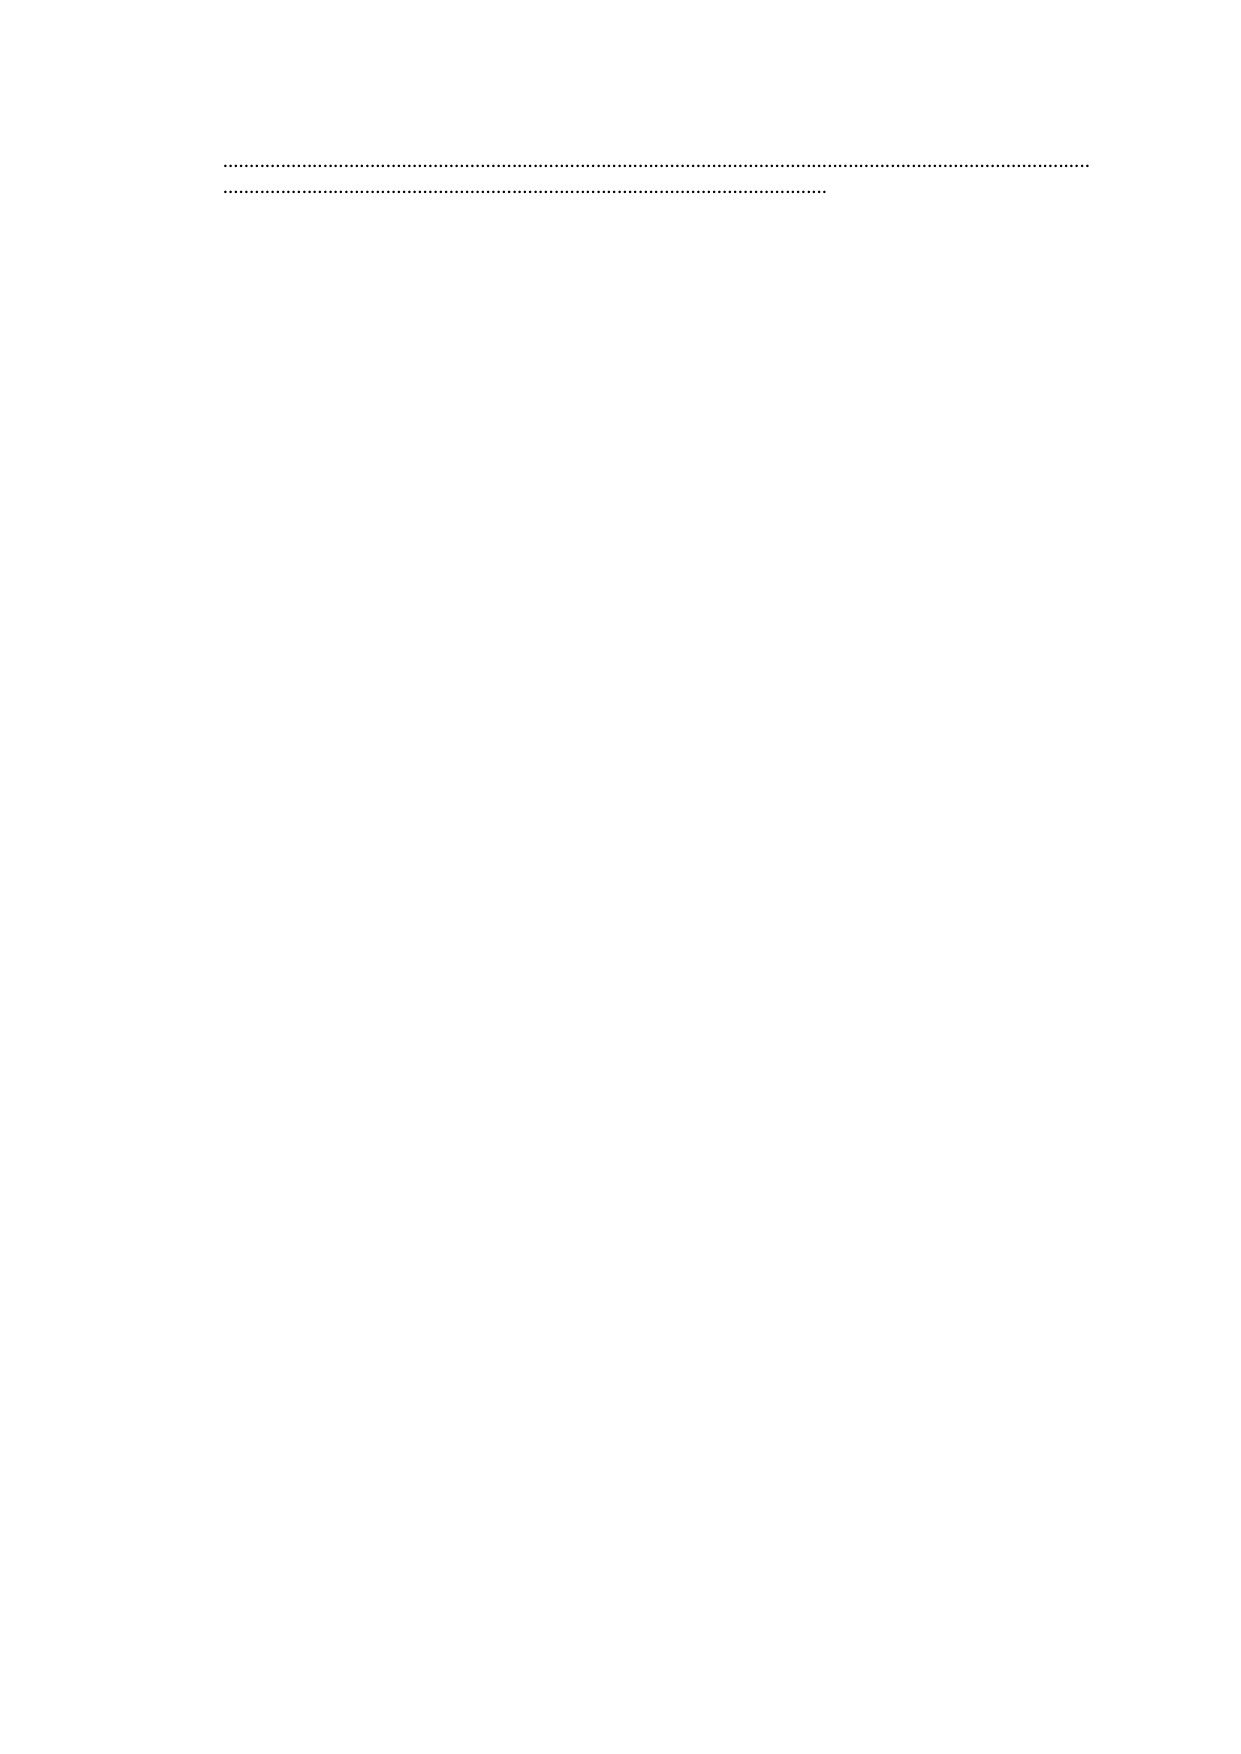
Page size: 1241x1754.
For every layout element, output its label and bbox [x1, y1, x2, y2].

list [223, 148, 1093, 198]
